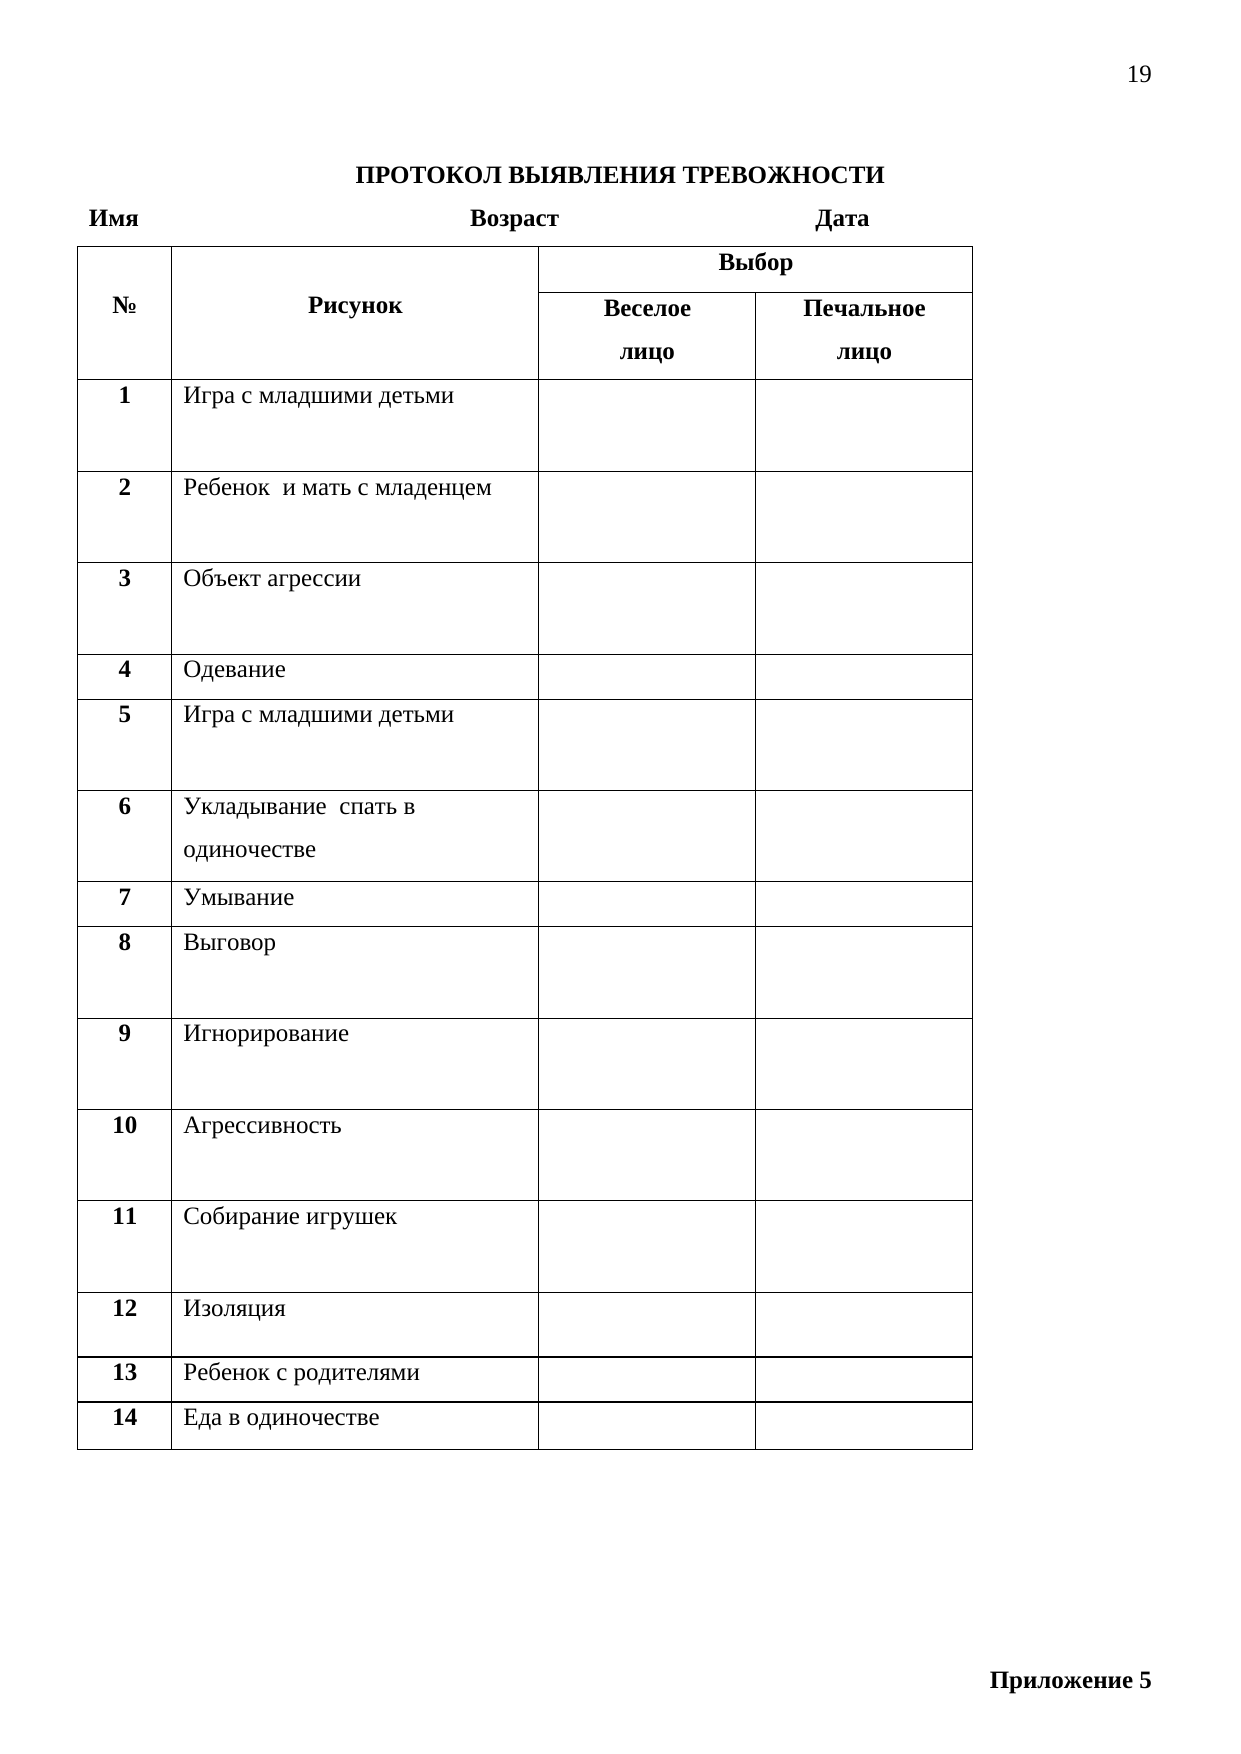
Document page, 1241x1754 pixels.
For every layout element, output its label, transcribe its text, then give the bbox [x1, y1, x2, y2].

table_cell [539, 927, 755, 1017]
table_cell Умывание [172, 882, 538, 926]
table_cell [756, 1358, 972, 1401]
table_cell Ребенок и мать с младенцем [172, 472, 538, 562]
table_cell [756, 700, 972, 790]
table_cell Выговор [172, 927, 538, 1017]
table_header № [78, 247, 171, 379]
table_cell [539, 472, 755, 562]
table_cell 3 [78, 563, 171, 653]
table_cell [539, 700, 755, 790]
table_cell [756, 791, 972, 881]
table_cell [756, 472, 972, 562]
table_cell [539, 1110, 755, 1200]
table_cell Игнорирование [172, 1019, 538, 1109]
table_cell [756, 882, 972, 926]
table_cell 10 [78, 1110, 171, 1200]
table_cell Укладывание спать в одиночестве [172, 791, 538, 881]
table_cell 14 [78, 1403, 171, 1449]
table_cell [756, 1201, 972, 1292]
table_cell Объект агрессии [172, 563, 538, 653]
table_cell 9 [78, 1019, 171, 1109]
table_cell [756, 1293, 972, 1356]
table_cell [756, 1110, 972, 1200]
table_header Выбор [539, 247, 972, 292]
table_cell 8 [78, 927, 171, 1017]
table_cell 5 [78, 700, 171, 790]
table_cell Изоляция [172, 1293, 538, 1356]
table_cell [539, 380, 755, 471]
table_cell 4 [78, 655, 171, 698]
table_cell 6 [78, 791, 171, 881]
table_cell [756, 1403, 972, 1449]
table_cell 11 [78, 1201, 171, 1292]
table_cell Ребенок с родителями [172, 1358, 538, 1401]
table_cell Печальное лицо [756, 293, 972, 379]
table_cell [539, 1358, 755, 1401]
text ПРОТОКОЛ ВЫЯВЛЕНИЯ ТРЕВОЖНОСТИ [89, 160, 1152, 188]
table_cell 7 [78, 882, 171, 926]
table_cell [756, 1019, 972, 1109]
table_cell 13 [78, 1358, 171, 1401]
table_cell [539, 1019, 755, 1109]
table_cell [539, 791, 755, 881]
table_cell [756, 927, 972, 1017]
table_cell [539, 1201, 755, 1292]
table_cell [756, 380, 972, 471]
table_cell [539, 563, 755, 653]
table_cell Игра с младшими детьми [172, 700, 538, 790]
table_cell Собирание игрушек [172, 1201, 538, 1292]
table_cell 2 [78, 472, 171, 562]
table_cell Веселое лицо [539, 293, 755, 379]
text Имя Возраст Дата [89, 203, 1152, 232]
table_cell 1 [78, 380, 171, 471]
table_cell [756, 655, 972, 698]
table_header Рисунок [172, 247, 538, 379]
table_cell [539, 882, 755, 926]
table_cell Одевание [172, 655, 538, 698]
table_cell [756, 563, 972, 653]
table_cell Игра с младшими детьми [172, 380, 538, 471]
text Приложение 5 [89, 1666, 1152, 1694]
table_cell [539, 1403, 755, 1449]
table_cell Еда в одиночестве [172, 1403, 538, 1449]
table_cell [539, 1293, 755, 1356]
table_cell Агрессивность [172, 1110, 538, 1200]
table_cell [539, 655, 755, 698]
table_cell 12 [78, 1293, 171, 1356]
